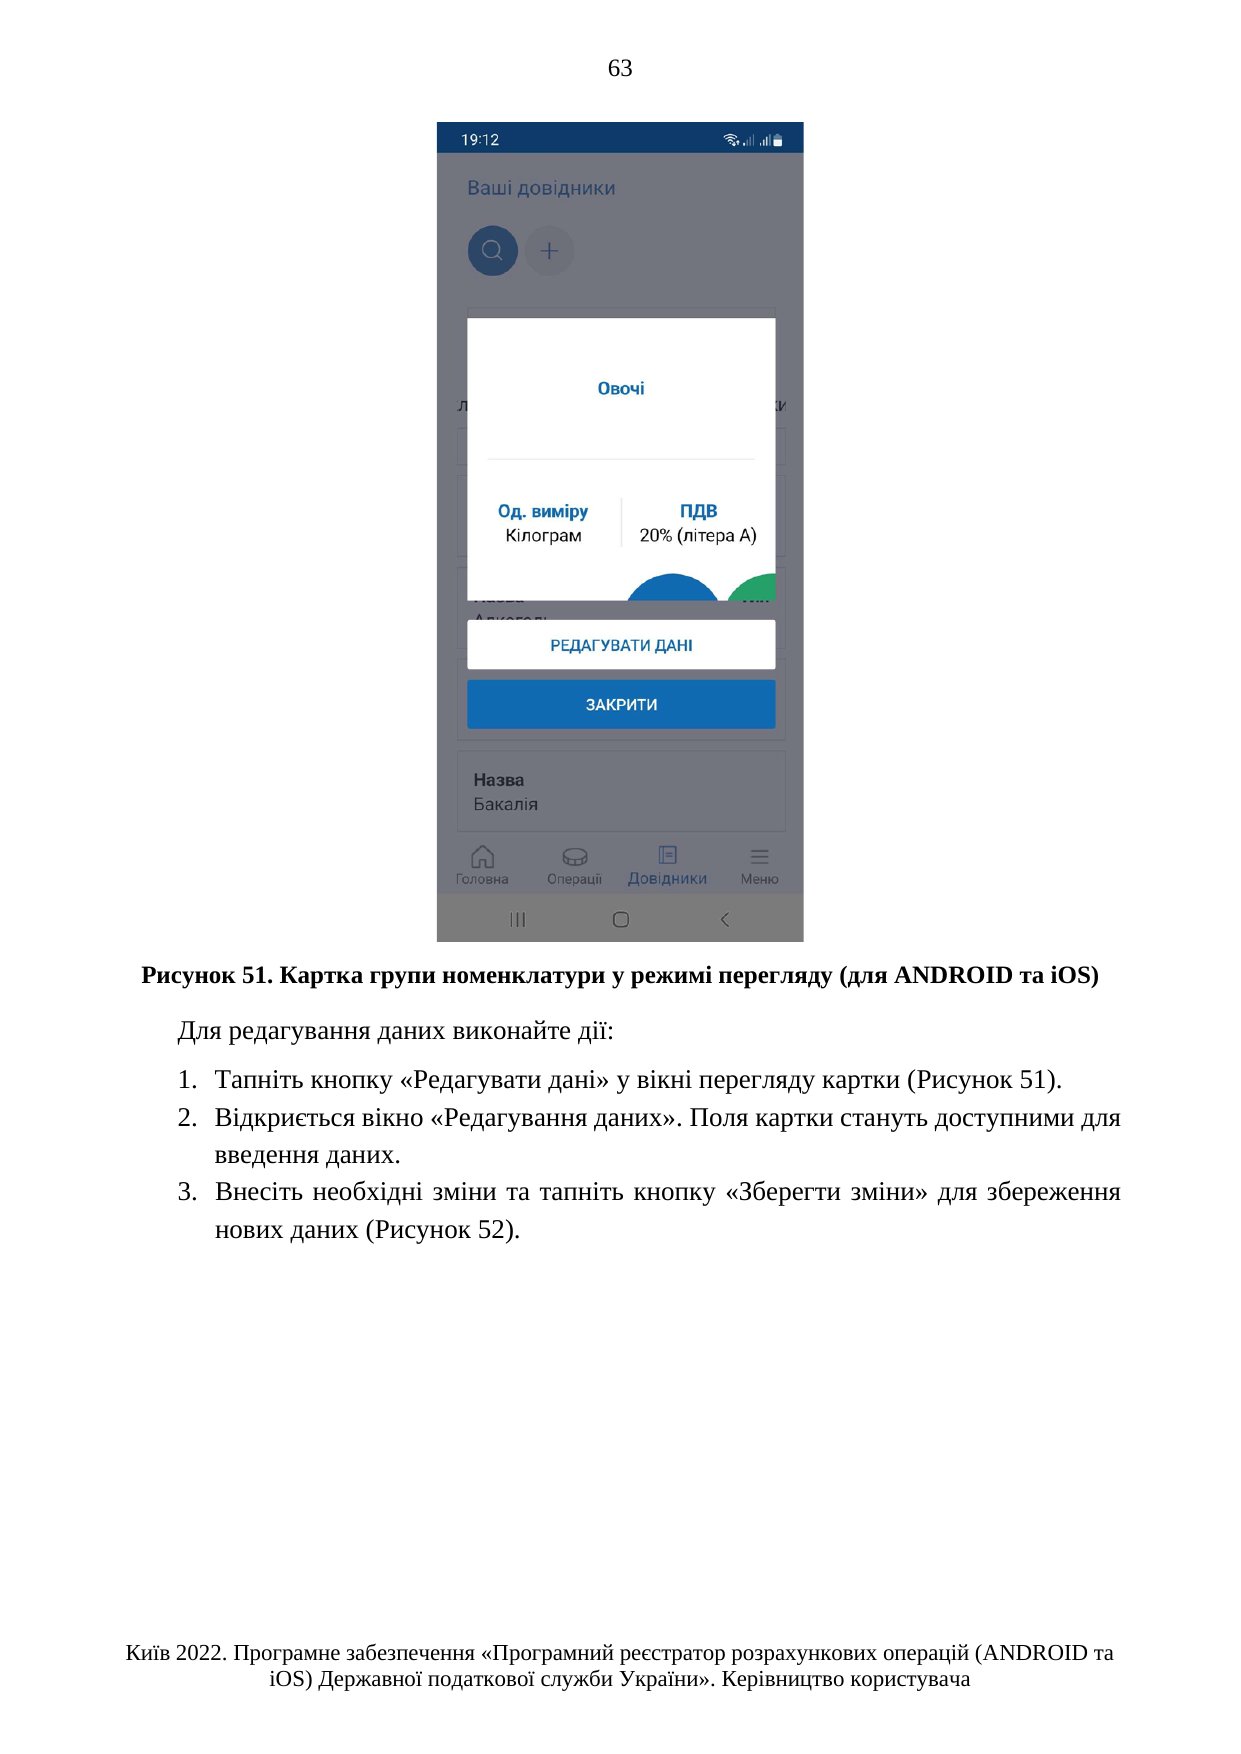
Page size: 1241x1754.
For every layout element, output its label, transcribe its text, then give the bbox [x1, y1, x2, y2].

list Тапніть кнопку «Редагувати дані» у вікні перегляду картки (Рисунок 51). [177, 1063, 1122, 1095]
text Для редагування даних виконайте дії: [118, 1014, 1122, 1045]
text Рисунок 51. Картка групи номенклатури у режимі перегляду (для ANDROID та iOS) [118, 960, 1122, 989]
list Внесіть необхідні зміни та тапніть кнопку «Зберегти зміни» для збереження нових даних (Рисунок 52). [177, 1175, 1122, 1244]
picture [436, 122, 804, 942]
list Відкриється вікно «Редагування даних». Поля картки стануть доступними для введення даних. [177, 1101, 1122, 1169]
